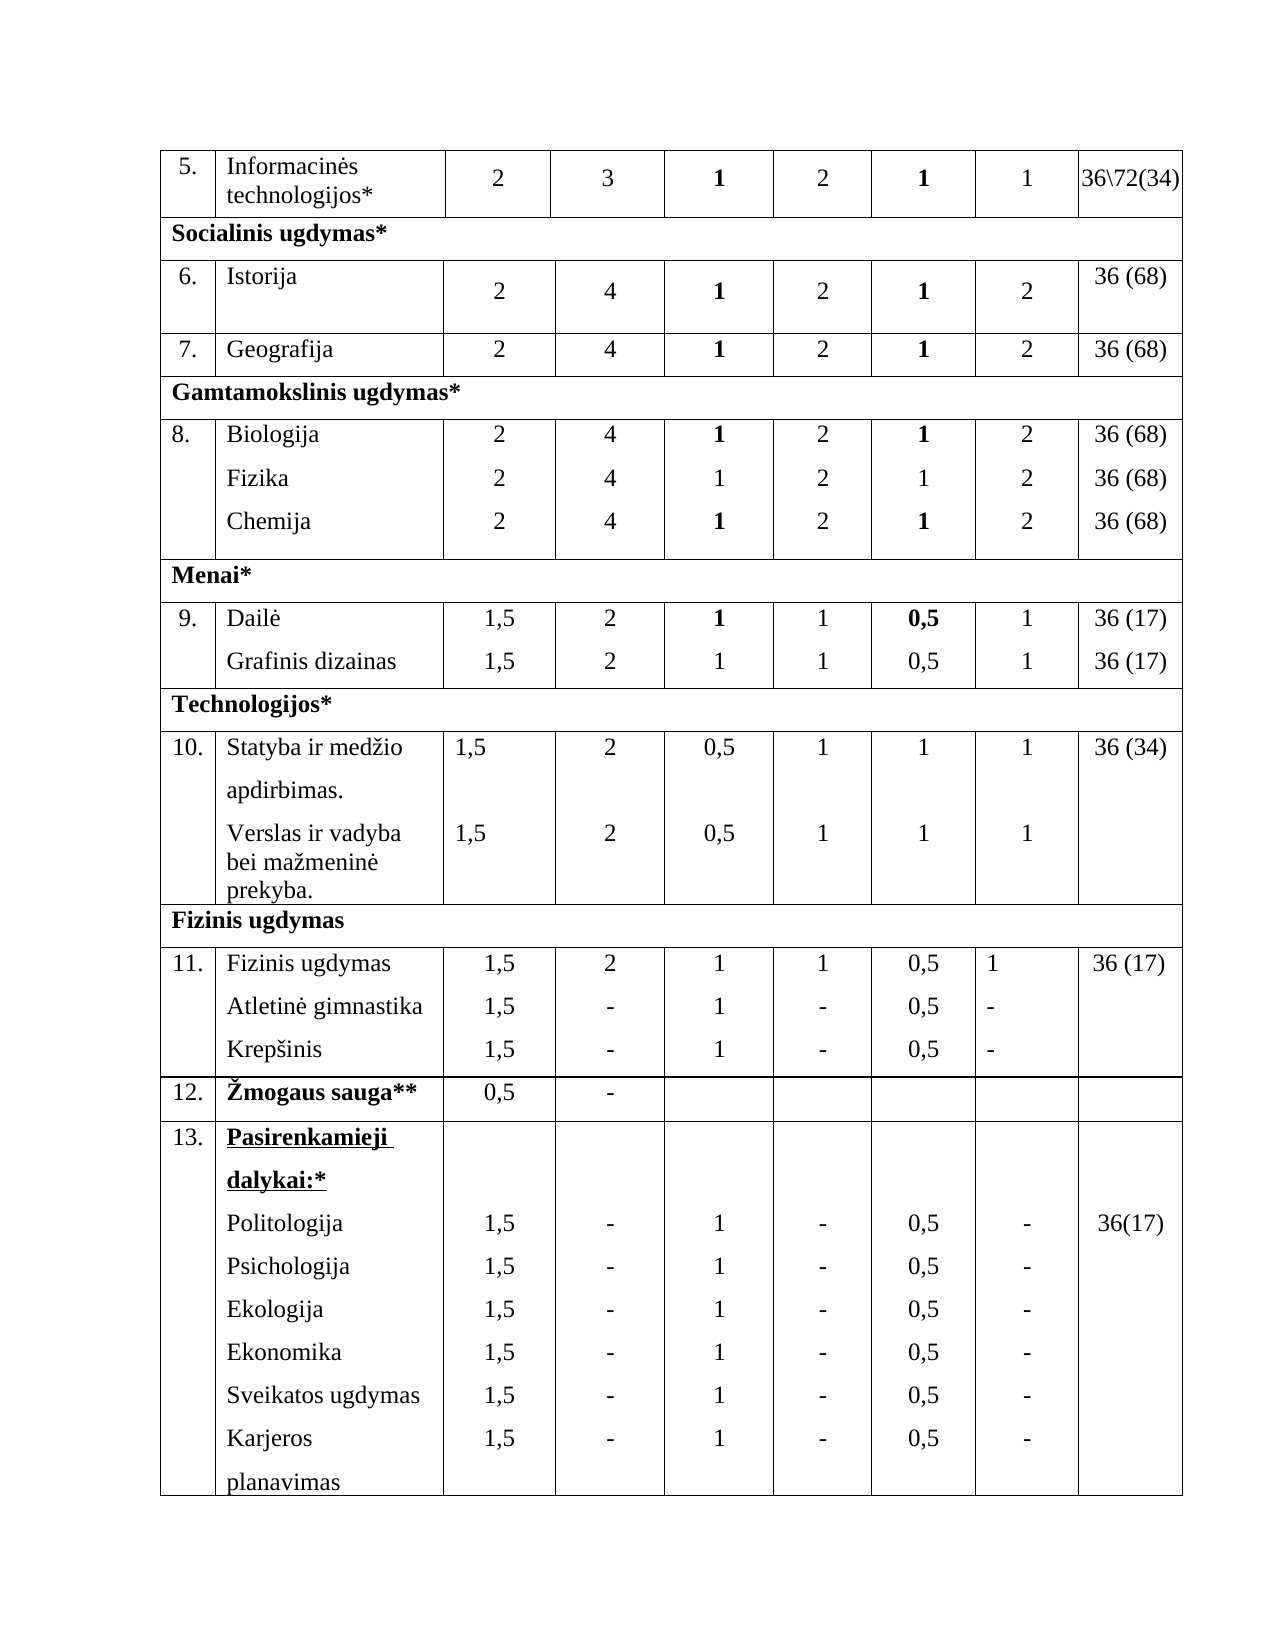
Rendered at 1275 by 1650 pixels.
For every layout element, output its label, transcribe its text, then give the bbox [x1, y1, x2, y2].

table_cell 1,5 1,5 1,5 [444, 948, 555, 1076]
table_cell 36 (68) [1079, 261, 1182, 333]
table_cell 2 [444, 261, 555, 333]
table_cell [872, 1122, 975, 1495]
table_cell 0,5 [444, 1078, 555, 1121]
table_cell [665, 1078, 773, 1121]
table_cell 1 [872, 334, 975, 376]
table_cell 2 2 2 [976, 420, 1078, 559]
table_cell 2 2 2 [774, 420, 871, 559]
table_cell [872, 1078, 975, 1121]
table_cell [1079, 1078, 1182, 1121]
table_cell 4 [556, 261, 664, 333]
table_cell Žmogaus sauga** [216, 1078, 443, 1121]
table_cell 1 1 [976, 603, 1078, 688]
table_cell Dailė Grafinis dizainas [216, 603, 443, 688]
table_cell 8. [161, 420, 215, 559]
table_cell 0,5 0,5 [665, 732, 773, 904]
table_cell 2 [774, 334, 871, 376]
table_cell 1 1 1 1 1 1 [665, 1122, 773, 1495]
table_cell Fizinis ugdymas Atletinė gimnastika Krepšinis [216, 948, 443, 1076]
table_cell 11. [161, 948, 215, 1076]
table_cell 2 2 2 [444, 420, 555, 559]
table_cell 13. [161, 1122, 215, 1495]
table_cell Technologijos* [161, 689, 1182, 731]
table_cell - - - - - - [556, 1122, 664, 1495]
table_cell [976, 1078, 1078, 1121]
table_cell 2 2 [556, 603, 664, 688]
table_cell 1 1 [872, 732, 975, 904]
table_cell 1 [665, 261, 773, 333]
table_cell 1,5 1,5 [444, 732, 555, 904]
table_cell 1 1 [774, 603, 871, 688]
table_cell 10. [161, 732, 215, 904]
table_cell 1 [665, 334, 773, 376]
table_cell 36 (17) [1079, 948, 1182, 1076]
table_cell 36 (17) 36 (17) [1079, 603, 1182, 688]
table_cell 12. [161, 1078, 215, 1121]
table_cell 1 1 [774, 732, 871, 904]
table_cell Statyba ir medžio apdirbimas. Verslas ir vadyba bei mažmeninė prekyba. [216, 732, 443, 904]
table_cell 1 1 1 [665, 420, 773, 559]
table_cell 9. [161, 603, 215, 688]
table_cell - - - - - - [976, 1122, 1078, 1495]
table_cell 1 1 1 [872, 420, 975, 559]
table_cell 1 1 1 [665, 948, 773, 1076]
table_cell - [556, 1078, 664, 1121]
table_cell 4 4 4 [556, 420, 664, 559]
table_cell - - - - - - [774, 1122, 871, 1495]
table_cell Istorija [216, 261, 443, 333]
table_cell 2 [446, 151, 550, 217]
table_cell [444, 1122, 555, 1495]
table_cell Informacinės technologijos* [216, 151, 445, 217]
table_cell Gamtamokslinis ugdymas* [161, 377, 1182, 418]
table_cell 6. [161, 261, 215, 333]
table_cell 36 (68) 36 (68) 36 (68) [1079, 420, 1182, 559]
table_cell 1,5 1,5 [444, 603, 555, 688]
table_cell 2 [976, 334, 1078, 376]
table_cell 1 [976, 151, 1078, 217]
table_cell 0,5 0,5 [872, 603, 975, 688]
table_cell 4 [556, 334, 664, 376]
table_cell 2 [976, 261, 1078, 333]
table_cell Socialinis ugdymas* [161, 218, 1182, 260]
table_cell 2 [774, 151, 871, 217]
table_cell 36 (68) [1079, 334, 1182, 376]
table_cell 1 [872, 151, 975, 217]
table_cell Biologija Fizika Chemija [216, 420, 443, 559]
table_cell [774, 1078, 871, 1121]
table_cell 1 - - [976, 948, 1078, 1076]
table_cell 36(17) [1079, 1122, 1182, 1495]
table_cell 1 [872, 261, 975, 333]
table_cell 2 [774, 261, 871, 333]
table_cell Geografija [216, 334, 443, 376]
table_cell 1 1 [665, 603, 773, 688]
table_cell 1 - - [774, 948, 871, 1076]
table_cell 2 2 [556, 732, 664, 904]
table_cell 0,5 0,5 0,5 [872, 948, 975, 1076]
table_cell 7. [161, 334, 215, 376]
table_cell 5. [161, 151, 215, 217]
table_cell Fizinis ugdymas [161, 905, 1182, 947]
table_cell 36\72(34) [1079, 151, 1182, 217]
table_cell 3 [551, 151, 664, 217]
table_cell 1 1 [976, 732, 1078, 904]
table_cell Menai* [161, 560, 1182, 602]
table_cell 2 - - [556, 948, 664, 1076]
table_cell 36 (34) [1079, 732, 1182, 904]
table_cell 2 [444, 334, 555, 376]
table_cell 1 [665, 151, 773, 217]
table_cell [216, 1122, 443, 1495]
